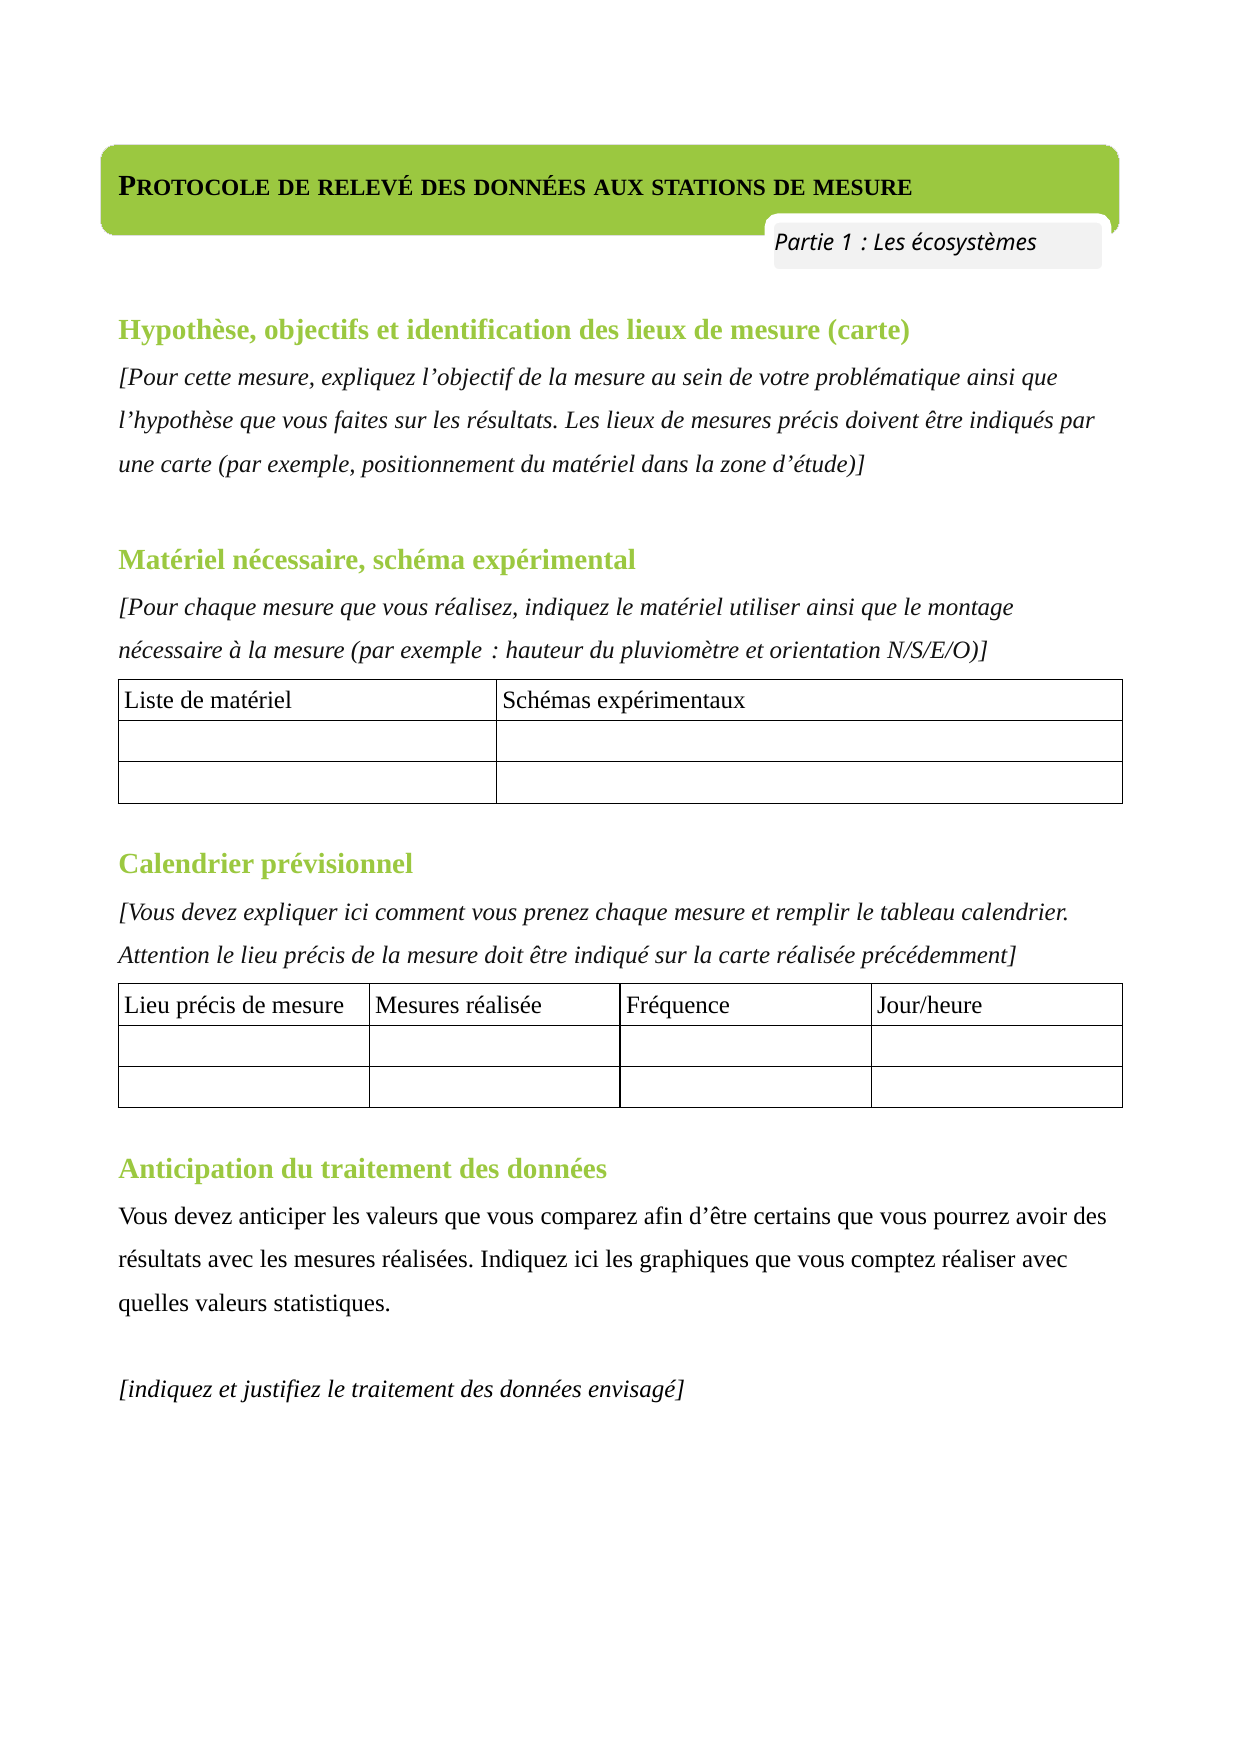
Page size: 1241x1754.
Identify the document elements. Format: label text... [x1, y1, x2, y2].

text Matériel nécessaire, schéma expérimental [118, 542, 1122, 576]
text [Vous devez expliquer ici comment vous prenez chaque mesure et remplir le tableau calendrier. Attention le lieu précis de la mesure doit être indiqué sur la carte réalisée précédemment] [118, 897, 1122, 969]
table_header Fréquence [621, 984, 871, 1024]
table_cell [621, 1067, 871, 1107]
table_cell [370, 1067, 619, 1107]
text [indiquez et justifiez le traitement des données envisagé] [118, 1374, 1122, 1403]
table_cell [621, 1026, 871, 1066]
table_header Schémas expérimentaux [497, 680, 1122, 720]
text Hypothèse, objectifs et identification des lieux de mesure (carte) [118, 312, 1122, 346]
table_cell [119, 1026, 369, 1066]
table_cell [497, 721, 1122, 761]
table_cell [497, 762, 1122, 802]
table_cell [119, 721, 496, 761]
text [Pour cette mesure, expliquez l’objectif de la mesure au sein de votre problématique ainsi que l’hypothèse que vous faites sur les résultats. Les lieux de mesures précis doivent être indiqués par une carte (par exemple, positionnement du matériel dans la zone d’étude)] [118, 362, 1122, 477]
text Calendrier prévisionnel [118, 847, 1122, 880]
text Vous devez anticiper les valeurs que vous comparez afin d’être certains que vous pourrez avoir des résultats avec les mesures réalisées. Indiquez ici les graphiques que vous comptez réaliser avec quelles valeurs statistiques. [118, 1201, 1122, 1316]
table_cell [119, 762, 496, 802]
table_header Lieu précis de mesure [119, 984, 369, 1024]
text [Pour chaque mesure que vous réalisez, indiquez le matériel utiliser ainsi que le montage nécessaire à la mesure (par exemple : hauteur du pluviomètre et orientation N/S/E/O)] [118, 592, 1122, 664]
table_header Liste de matériel [119, 680, 496, 720]
table_cell [119, 1067, 369, 1107]
table_cell [872, 1067, 1122, 1107]
table_header Mesures réalisée [370, 984, 619, 1024]
text Protocole de relevé des données aux stations de mesure [118, 168, 1122, 202]
table_header Jour/heure [872, 984, 1122, 1024]
table_cell [872, 1026, 1122, 1066]
text Anticipation du traitement des données [118, 1151, 1122, 1185]
table_cell [370, 1026, 619, 1066]
